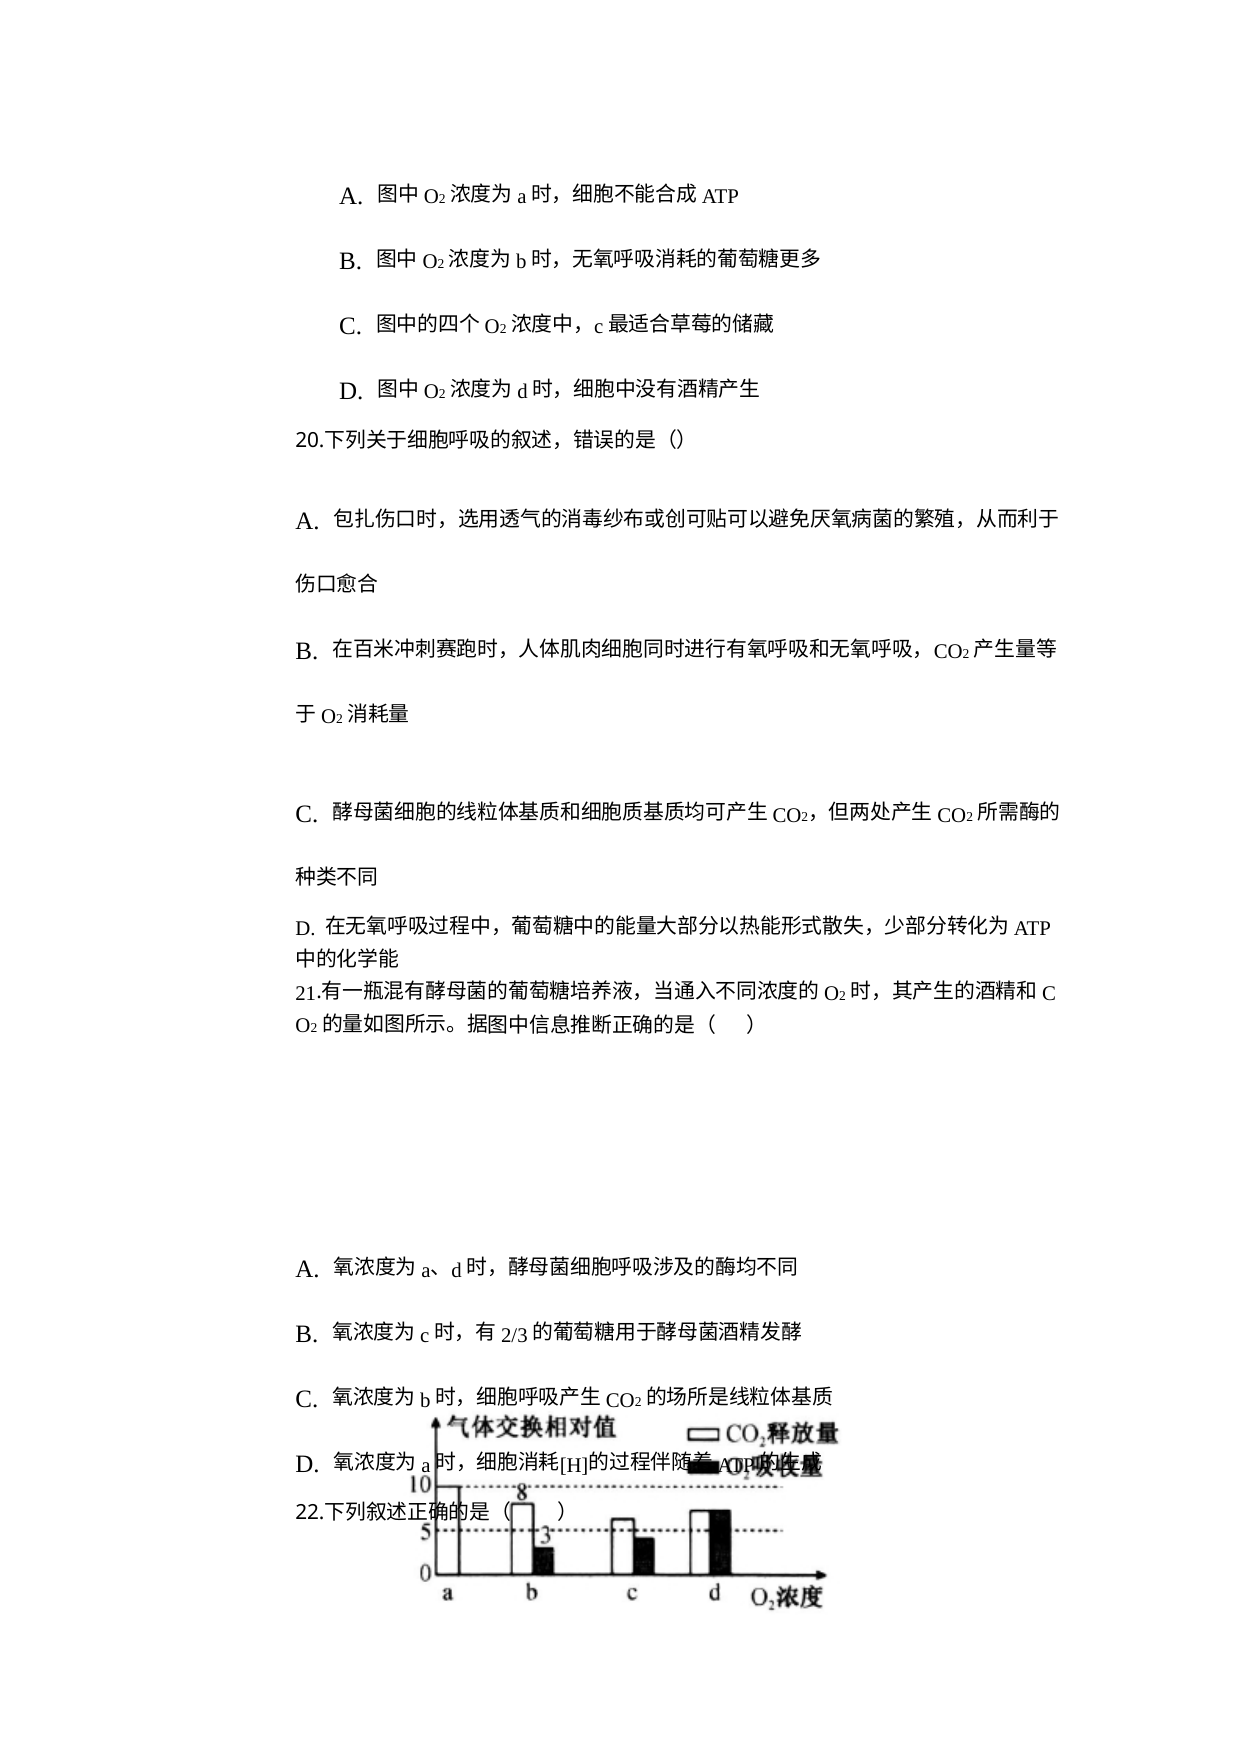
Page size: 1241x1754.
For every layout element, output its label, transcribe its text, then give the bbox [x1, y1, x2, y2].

text B. 在百米冲刺赛跑时，人体肌肉细胞同时进行有氧呼吸和无氧呼吸，CO2 产生量等于 O2 消耗量 [295, 617, 1063, 747]
text D. 在无氧呼吸过程中，葡萄糖中的能量大部分以热能形式散失，少部分转化为 ATP 中的化学能 [295, 909, 1063, 974]
text A. 氧浓度为 a、d 时，酵母菌细胞呼吸涉及的酶均不同 [295, 1234, 1063, 1299]
text 20.下列关于细胞呼吸的叙述，错误的是（） [295, 422, 1063, 454]
text D. 氧浓度为 a 时，细胞消耗[H]的过程伴随着 ATP 的生成 [295, 1429, 1063, 1494]
text A. 包扎伤口时，选用透气的消毒纱布或创可贴可以避免厌氧病菌的繁殖，从而利于伤口愈合 [295, 487, 1063, 617]
picture [402, 1527, 846, 1618]
text 22.下列叙述正确的是（ ） [295, 1494, 1063, 1527]
text A. 图中 O2 浓度为 a 时，细胞不能合成 ATP [295, 162, 1063, 227]
text D. 图中 O2 浓度为 d 时，细胞中没有酒精产生 [295, 357, 1063, 422]
text C. 酵母菌细胞的线粒体基质和细胞质基质均可产生 CO2，但两处产生 CO2 所需酶的种类不同 [295, 779, 1063, 909]
text B. 图中 O2 浓度为 b 时，无氧呼吸消耗的葡萄糖更多 [295, 227, 1063, 292]
text C. 图中的四个 O2 浓度中，c 最适合草莓的储藏 [295, 292, 1063, 357]
text C. 氧浓度为 b 时，细胞呼吸产生 CO2 的场所是线粒体基质 [295, 1364, 1063, 1429]
text 21.有一瓶混有酵母菌的葡萄糖培养液，当通入不同浓度的 O2 时，其产生的酒精和 CO2 的量如图所示。据图中信息推断正确的是（ ） [295, 974, 1063, 1039]
text B. 氧浓度为 c 时，有 2/3 的葡萄糖用于酵母菌酒精发酵 [295, 1299, 1063, 1364]
